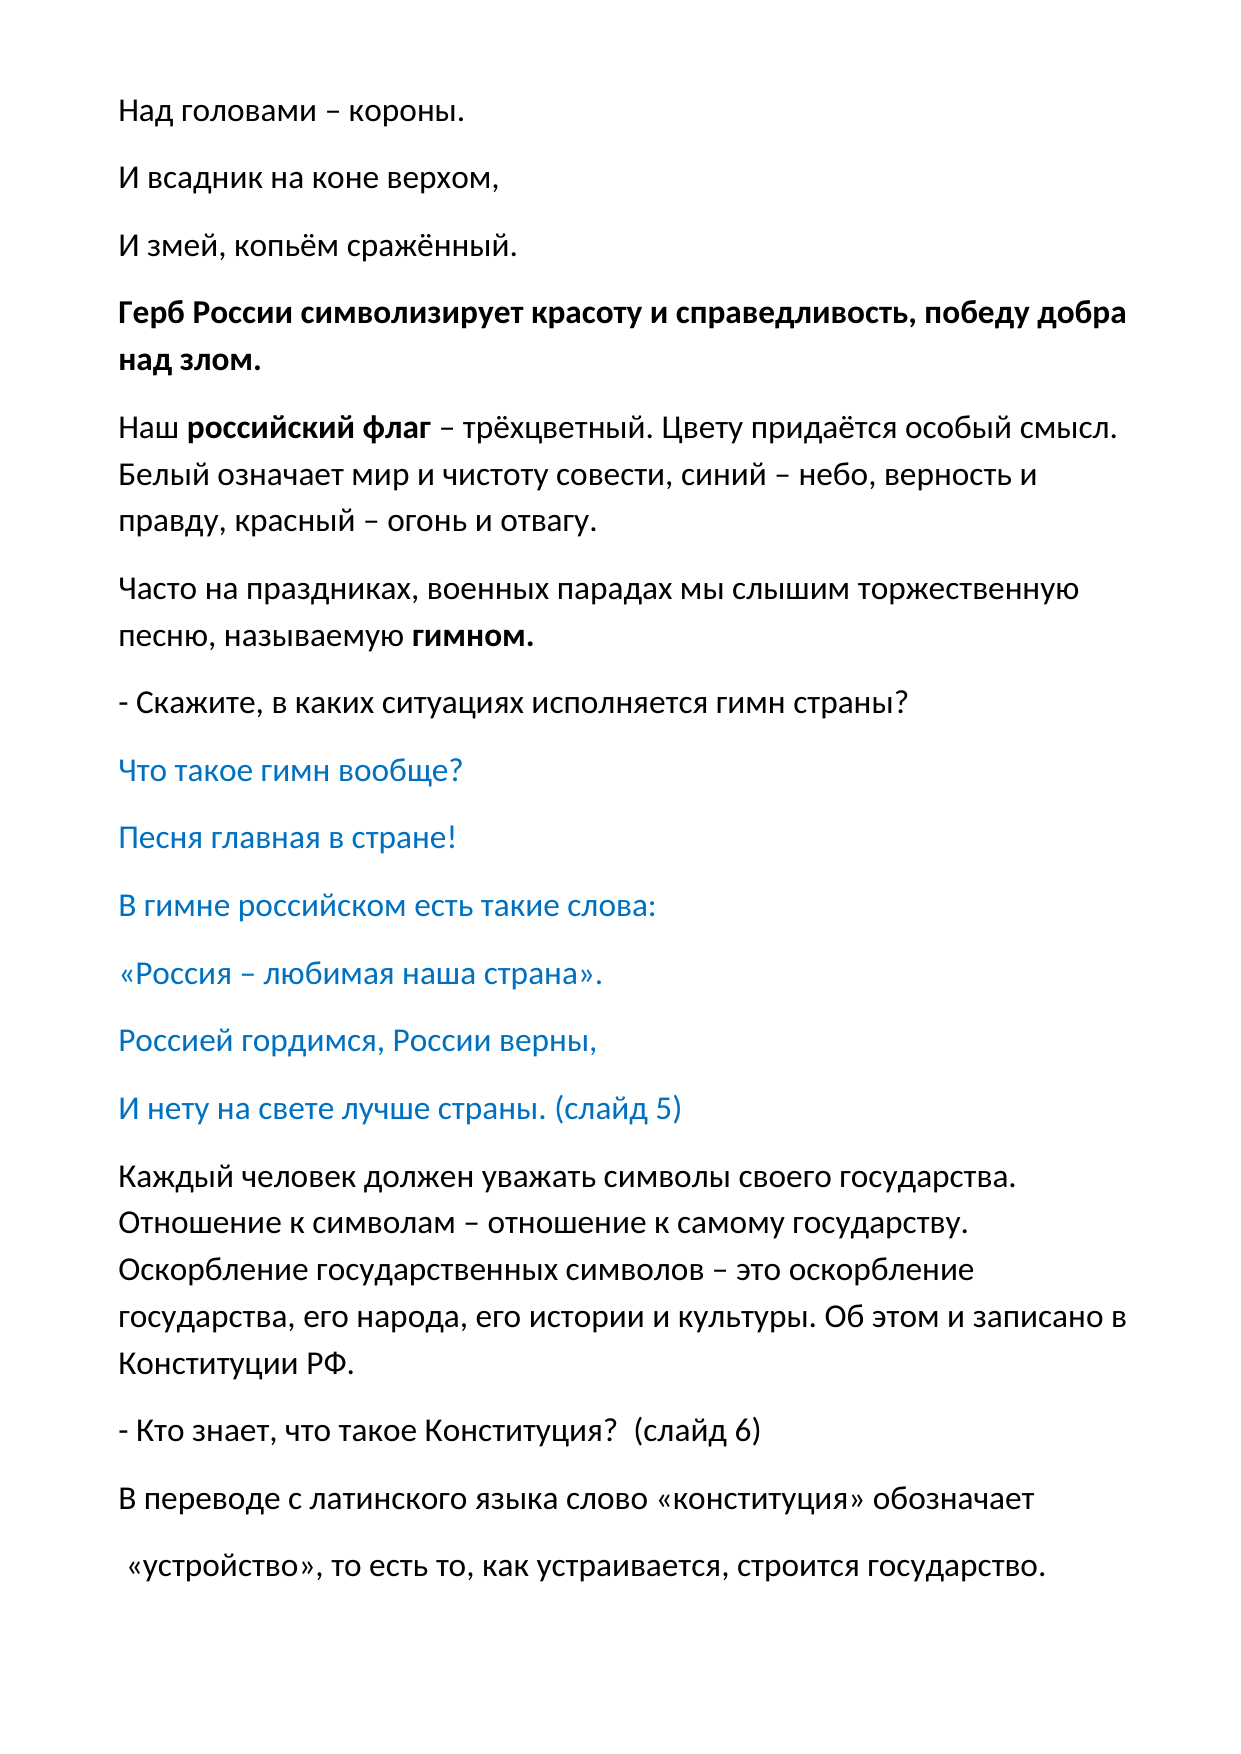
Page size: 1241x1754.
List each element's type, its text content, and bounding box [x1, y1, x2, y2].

text Над головами – короны. [118, 89, 1152, 129]
text Песня главная в стране! [118, 817, 1152, 857]
text Россией гордимся, России верны, [118, 1019, 1152, 1060]
text «Россия – любимая наша страна». [118, 952, 1152, 992]
text Часто на праздниках, военных парадах мы слышим торжественную песню, называемую гимном. [118, 567, 1152, 654]
text В переводе с латинского языка слово «конституция» обозначает [118, 1477, 1152, 1518]
text В гимне российском есть такие слова: [118, 884, 1152, 925]
text Наш российский флаг – трёхцветный. Цвету придаётся особый смысл. Белый означает мир и чистоту совести, синий – небо, верность и правду, красный – огонь и отвагу. [118, 406, 1152, 540]
text - Скажите, в каких ситуациях исполняется гимн страны? [118, 681, 1152, 722]
text Что такое гимн вообще? [118, 749, 1152, 790]
text Герб России символизирует красоту и справедливость, победу добра над злом. [118, 291, 1152, 379]
text Каждый человек должен уважать символы своего государства. Отношение к символам – отношение к самому государству. Оскорбление государственных символов – это оскорбление государства, его народа, его истории и культуры. Об этом и записано в Конституции РФ. [118, 1154, 1152, 1382]
text «устройство», то есть то, как устраивается, строится государство. [118, 1544, 1152, 1585]
text И всадник на коне верхом, [118, 156, 1152, 197]
text И змей, копьём сражённый. [118, 224, 1152, 264]
text - Кто знает, что такое Конституция? (слайд 6) [118, 1409, 1152, 1450]
text И нету на свете лучше страны. (слайд 5) [118, 1087, 1152, 1128]
